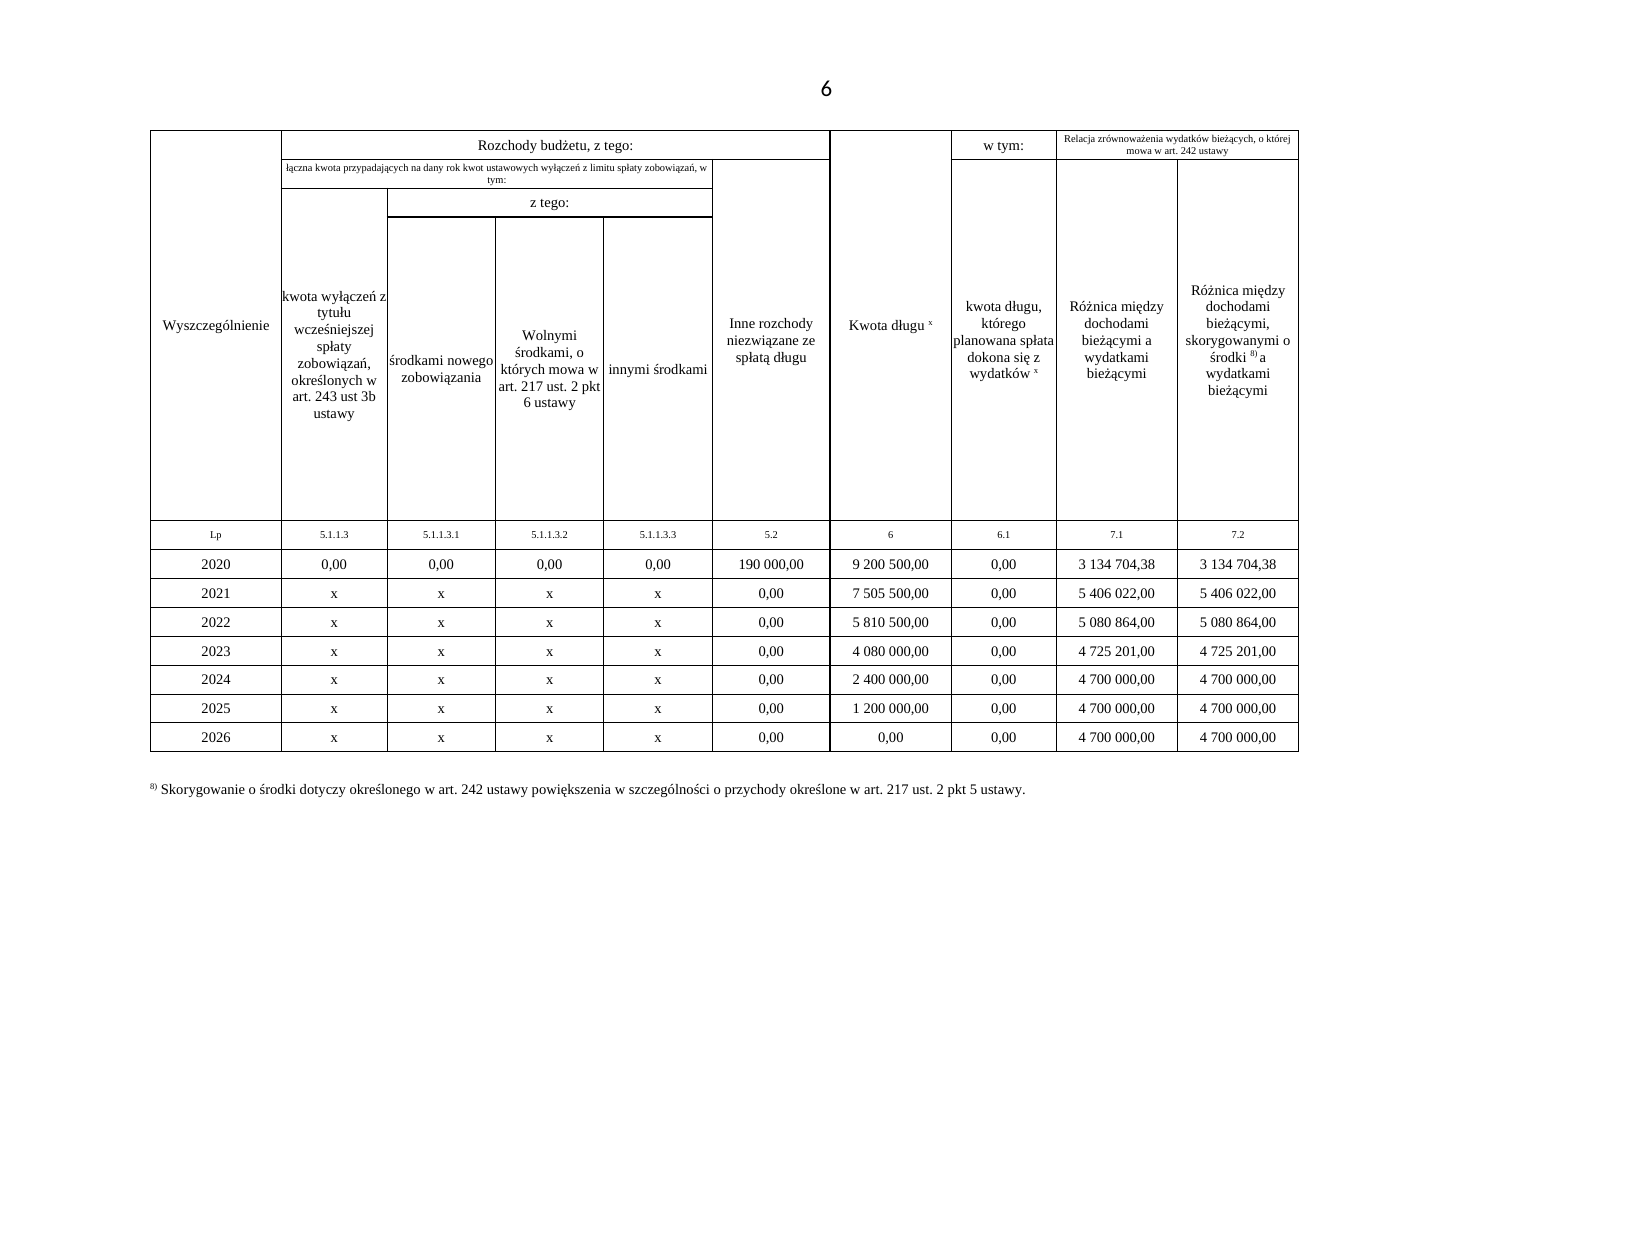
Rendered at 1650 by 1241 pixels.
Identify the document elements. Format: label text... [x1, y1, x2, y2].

table_cell 4 700 000,00 [1057, 723, 1177, 751]
table_cell x [496, 579, 603, 607]
table_cell 7.1 [1057, 521, 1177, 549]
table_cell 5 406 022,00 [1057, 579, 1177, 607]
table_cell 4 700 000,00 [1057, 695, 1177, 722]
table_cell 2021 [151, 579, 281, 607]
table_cell x [282, 579, 387, 607]
table_cell x [282, 666, 387, 693]
table_cell 2 400 000,00 [831, 666, 951, 693]
table_cell 4 725 201,00 [1057, 637, 1177, 664]
table_cell Inne rozchody niezwiązane ze spłatą długu [713, 160, 829, 520]
table_cell 4 700 000,00 [1057, 666, 1177, 693]
table_cell x [388, 608, 495, 636]
table_cell 2023 [151, 637, 281, 664]
table_cell 5.1.1.3 [282, 521, 387, 549]
table_cell 2024 [151, 666, 281, 693]
table_cell 0,00 [496, 550, 603, 578]
table_cell x [604, 637, 712, 664]
table_cell x [388, 637, 495, 664]
table_cell x [496, 637, 603, 664]
table_cell 0,00 [952, 550, 1056, 578]
table_cell 0,00 [952, 695, 1056, 722]
table_header Kwota długu x [831, 131, 951, 520]
table_cell 5.2 [713, 521, 829, 549]
table_cell 0,00 [713, 637, 829, 664]
table_cell 5.1.1.3.3 [604, 521, 712, 549]
table_header w tym: [952, 131, 1056, 159]
table_cell 5.1.1.3.2 [496, 521, 603, 549]
table_header Relacja zrównoważenia wydatków bieżących, o której mowa w art. 242 ustawy [1057, 131, 1298, 159]
table_cell 5 080 864,00 [1178, 608, 1298, 636]
table_cell Wolnymi środkami, o których mowa w art. 217 ust. 2 pkt 6 ustawy [496, 218, 603, 520]
table_cell 0,00 [713, 723, 829, 751]
table_cell 4 080 000,00 [831, 637, 951, 664]
table_cell 1 200 000,00 [831, 695, 951, 722]
table_cell 0,00 [604, 550, 712, 578]
table_cell x [604, 723, 712, 751]
table_cell 0,00 [713, 695, 829, 722]
table_cell x [604, 579, 712, 607]
table_cell 0,00 [713, 579, 829, 607]
table_cell x [496, 695, 603, 722]
table_cell 0,00 [713, 666, 829, 693]
table_cell 0,00 [713, 608, 829, 636]
table_cell x [388, 579, 495, 607]
table_cell 3 134 704,38 [1178, 550, 1298, 578]
table_header Rozchody budżetu, z tego: [282, 131, 829, 159]
table_cell z tego: [388, 189, 712, 216]
table_cell 0,00 [952, 637, 1056, 664]
table_cell 9 200 500,00 [831, 550, 951, 578]
table_cell x [388, 666, 495, 693]
table_cell 7.2 [1178, 521, 1298, 549]
table_cell 4 725 201,00 [1178, 637, 1298, 664]
table_cell 4 700 000,00 [1178, 695, 1298, 722]
table_cell łączna kwota przypadających na dany rok kwot ustawowych wyłączeń z limitu spłaty zobowiązań, w tym: [282, 160, 712, 188]
table_cell 0,00 [388, 550, 495, 578]
table_cell x [496, 608, 603, 636]
table_cell 6 [831, 521, 951, 549]
table_cell kwota długu, którego planowana spłata dokona się z wydatków x [952, 160, 1056, 520]
table_cell 0,00 [952, 579, 1056, 607]
table_cell Różnica między dochodami bieżącymi a wydatkami bieżącymi [1057, 160, 1177, 520]
table_cell 5 406 022,00 [1178, 579, 1298, 607]
table_cell 4 700 000,00 [1178, 723, 1298, 751]
table_cell 5 810 500,00 [831, 608, 951, 636]
table_cell innymi środkami [604, 218, 712, 520]
table_cell 2022 [151, 608, 281, 636]
table_cell x [604, 695, 712, 722]
table_cell x [388, 723, 495, 751]
table_cell 4 700 000,00 [1178, 666, 1298, 693]
table_cell x [282, 608, 387, 636]
table_cell x [604, 666, 712, 693]
table_cell kwota wyłączeń z tytułu wcześniejszej spłaty zobowiązań, określonych w art. 243 ust 3b ustawy [282, 189, 387, 520]
table_cell 2020 [151, 550, 281, 578]
table_cell x [496, 666, 603, 693]
table_cell 0,00 [952, 608, 1056, 636]
table_header Wyszczególnienie [151, 131, 281, 520]
table_cell 3 134 704,38 [1057, 550, 1177, 578]
table_cell x [604, 608, 712, 636]
table_cell 6.1 [952, 521, 1056, 549]
table_cell Lp [151, 521, 281, 549]
table_cell x [282, 695, 387, 722]
table_cell 5 080 864,00 [1057, 608, 1177, 636]
table_cell 190 000,00 [713, 550, 829, 578]
table_cell x [282, 723, 387, 751]
table_cell 0,00 [952, 666, 1056, 693]
table_cell x [388, 695, 495, 722]
table_cell Różnica między dochodami bieżącymi, skorygowanymi o środki 8) a wydatkami bieżącymi [1178, 160, 1298, 520]
table_cell 2025 [151, 695, 281, 722]
table_cell 5.1.1.3.1 [388, 521, 495, 549]
table_cell 0,00 [282, 550, 387, 578]
table_cell środkami nowego zobowiązania [388, 218, 495, 520]
text 8) Skorygowanie o środki dotyczy określonego w art. 242 ustawy powiększenia w szczególności o przychody określone w art. 217 ust. 2 pkt 5 ustawy. [150, 781, 1502, 798]
table_cell 0,00 [831, 723, 951, 751]
table_cell 2026 [151, 723, 281, 751]
table_cell 0,00 [952, 723, 1056, 751]
table_cell x [496, 723, 603, 751]
table_cell x [282, 637, 387, 664]
table_cell 7 505 500,00 [831, 579, 951, 607]
